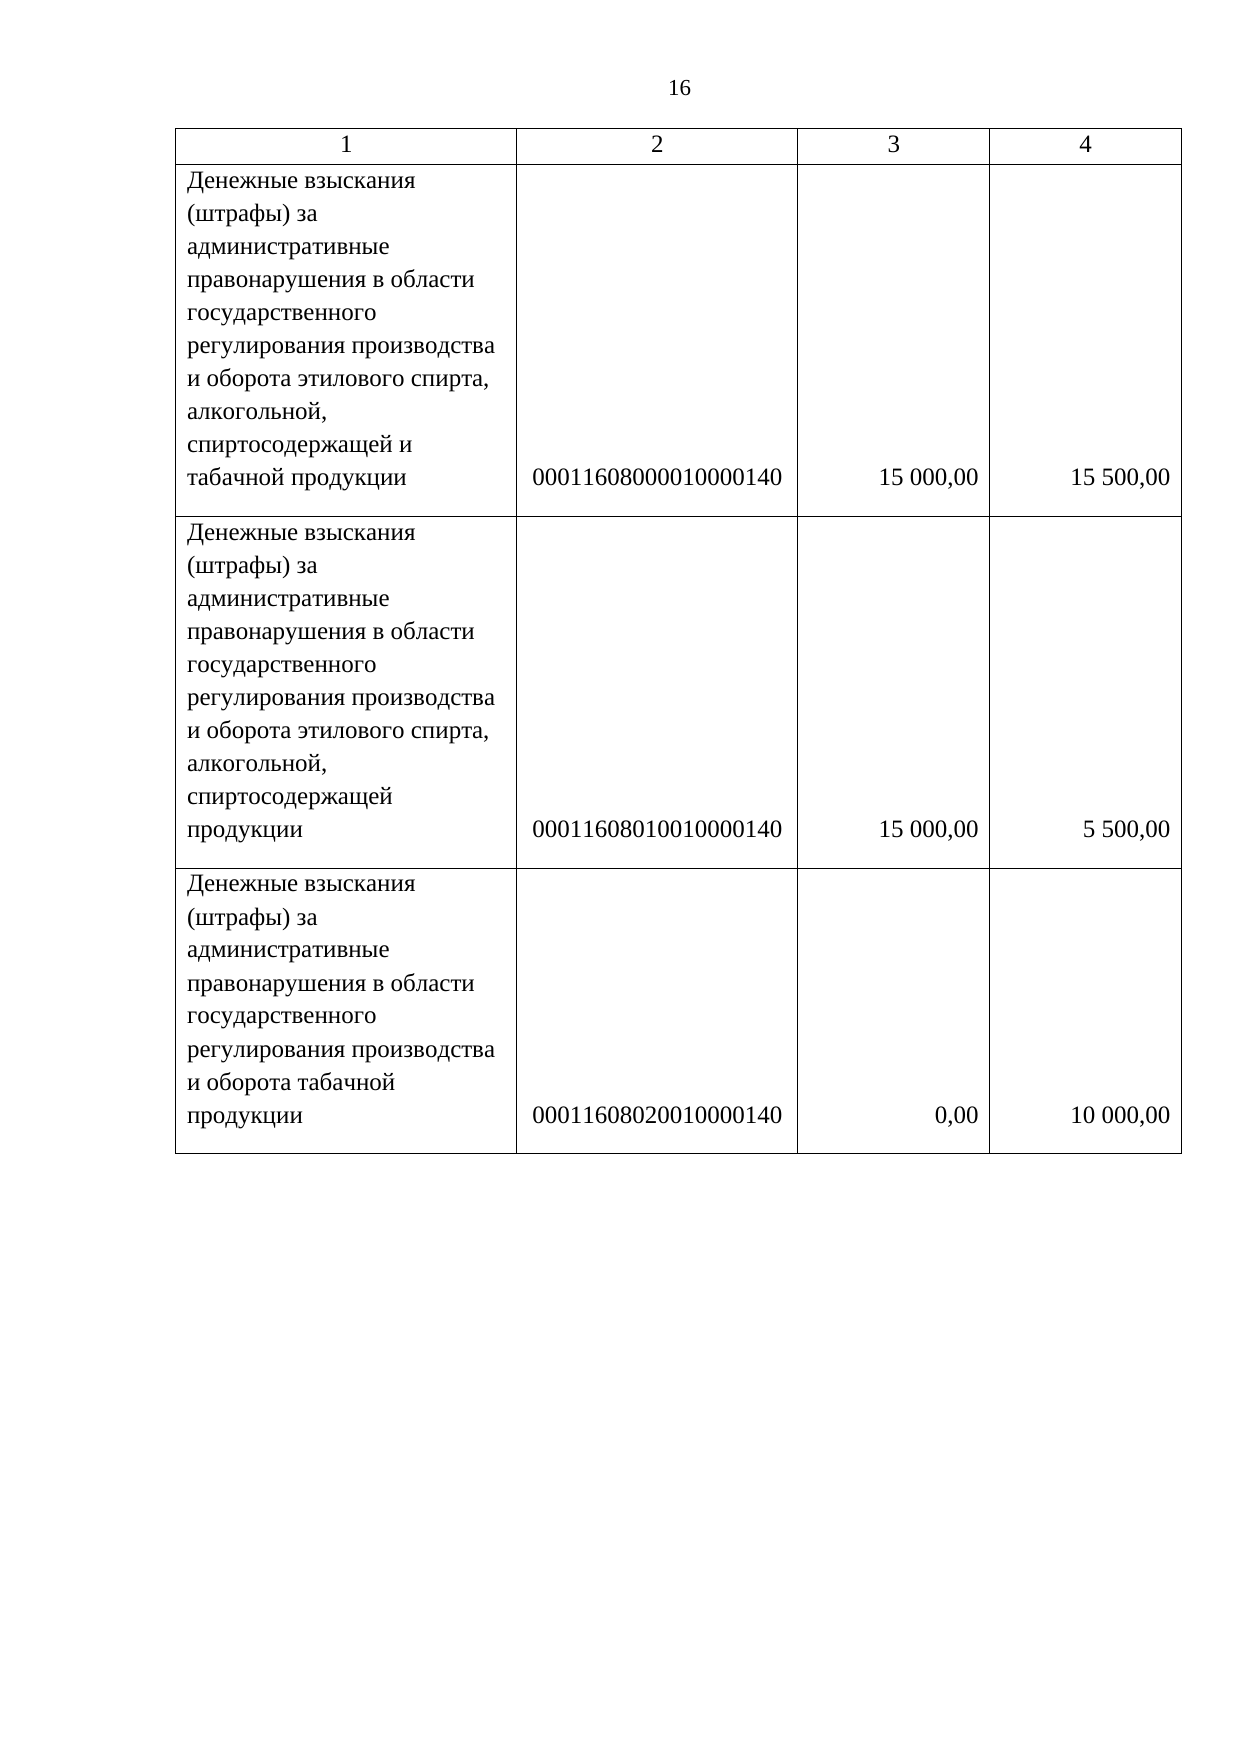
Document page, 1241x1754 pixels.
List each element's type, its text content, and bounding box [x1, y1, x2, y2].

table_header 1 [176, 129, 516, 164]
table_header 3 [798, 129, 989, 164]
table_header 2 [517, 129, 797, 164]
table_cell Денежные взыскания (штрафы) за административные правонарушения в области государственного регулирования производства и оборота этилового спирта, алкогольной, спиртосодержащей и табачной продукции [176, 165, 516, 516]
table_cell Денежные взыскания (штрафы) за административные правонарушения в области государственного регулирования производства и оборота табачной продукции [176, 869, 516, 1153]
table_cell 00011608000010000140 [517, 165, 797, 516]
table_cell 00011608010010000140 [517, 517, 797, 867]
table_cell 00011608020010000140 [517, 869, 797, 1153]
table_cell 15 000,00 [798, 517, 989, 867]
table_cell 15 500,00 [990, 165, 1181, 516]
table_cell 15 000,00 [798, 165, 989, 516]
table_header 4 [990, 129, 1181, 164]
table_cell 5 500,00 [990, 517, 1181, 867]
table_cell 0,00 [798, 869, 989, 1153]
table_cell Денежные взыскания (штрафы) за административные правонарушения в области государственного регулирования производства и оборота этилового спирта, алкогольной, спиртосодержащей продукции [176, 517, 516, 867]
table_cell 10 000,00 [990, 869, 1181, 1153]
